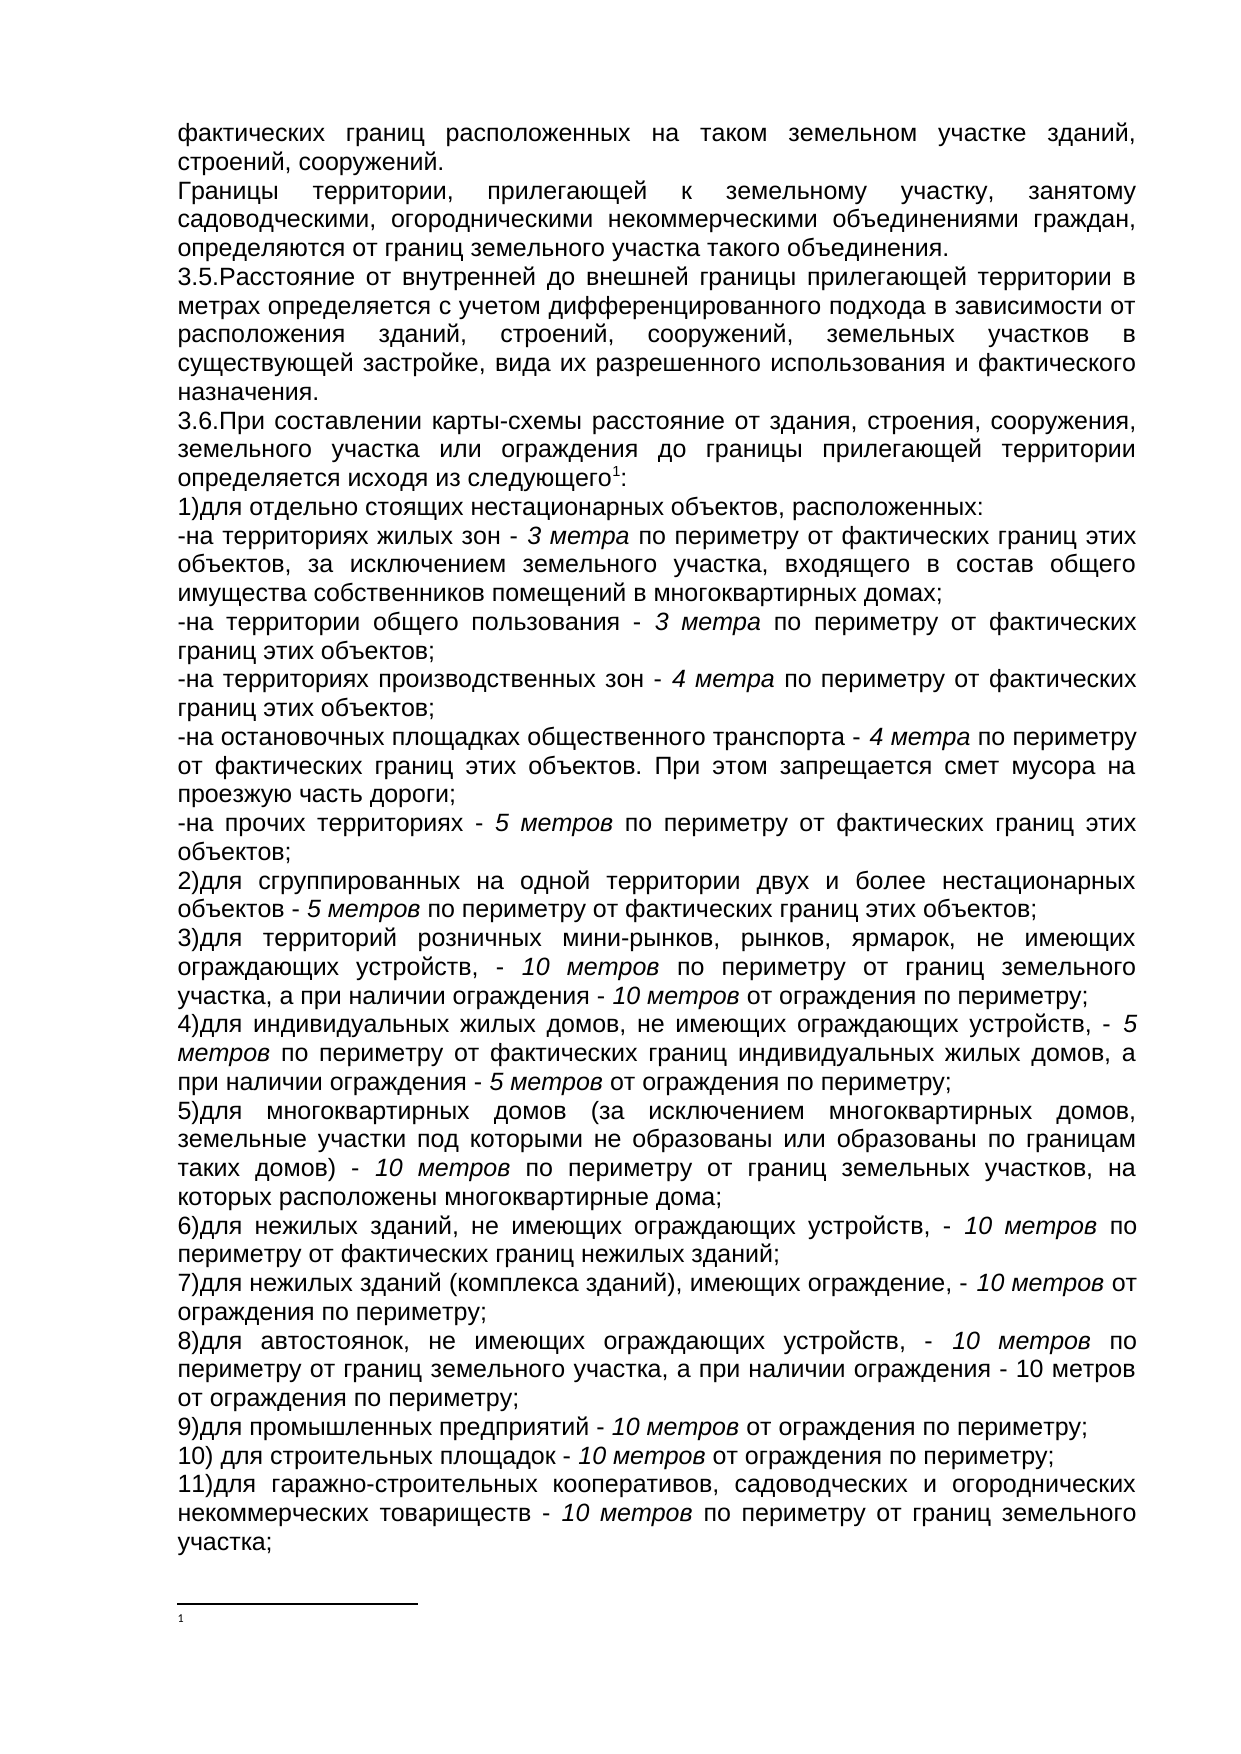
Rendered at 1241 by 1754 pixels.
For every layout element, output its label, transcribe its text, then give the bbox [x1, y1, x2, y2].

text 3.5.Расстояние от внутренней до внешней границы прилегающей территории в метрах определяется с учетом дифференцированного подхода в зависимости от расположения зданий, строений, сооружений, земельных участков в существующей застройке, вида их разрешенного использования и фактического назначения. [177, 262, 1137, 406]
text 5)для многоквартирных домов (за исключением многоквартирных домов, земельные участки под которыми не образованы или образованы по границам таких домов) - 10 метров по периметру от границ земельных участков, на которых расположены многоквартирные дома; [177, 1096, 1137, 1211]
text 11)для гаражно-строительных кооперативов, садоводческих и огороднических некоммерческих товариществ - 10 метров по периметру от границ земельного участка; [177, 1469, 1137, 1556]
text 9)для промышленных предприятий - 10 метров от ограждения по периметру; [177, 1412, 1137, 1441]
text -на остановочных площадках общественного транспорта - 4 метра по периметру от фактических границ этих объектов. При этом запрещается смет мусора на проезжую часть дороги; [177, 722, 1137, 808]
text 2)для сгруппированных на одной территории двух и более нестационарных объектов - 5 метров по периметру от фактических границ этих объектов; [177, 866, 1137, 923]
text 6)для нежилых зданий, не имеющих ограждающих устройств, - 10 метров по периметру от фактических границ нежилых зданий; [177, 1211, 1137, 1268]
text -на территории общего пользования - 3 метра по периметру от фактических границ этих объектов; [177, 607, 1137, 664]
text -на территориях производственных зон - 4 метра по периметру от фактических границ этих объектов; [177, 664, 1137, 722]
text 3)для территорий розничных мини-рынков, рынков, ярмарок, не имеющих ограждающих устройств, - 10 метров по периметру от границ земельного участка, а при наличии ограждения - 10 метров от ограждения по периметру; [177, 923, 1137, 1009]
text 1)для отдельно стоящих нестационарных объектов, расположенных: [177, 492, 1137, 521]
text -на территориях жилых зон - 3 метра по периметру от фактических границ этих объектов, за исключением земельного участка, входящего в состав общего имущества собственников помещений в многоквартирных домах; [177, 521, 1137, 607]
text Границы территории, прилегающей к земельному участку, занятому садоводческими, огородническими некоммерческими объединениями граждан, определяются от границ земельного участка такого объединения. [177, 176, 1137, 262]
text 4)для индивидуальных жилых домов, не имеющих ограждающих устройств, - 5 метров по периметру от фактических границ индивидуальных жилых домов, а при наличии ограждения - 5 метров от ограждения по периметру; [177, 1009, 1137, 1096]
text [177, 118, 1137, 176]
text -на прочих территориях - 5 метров по периметру от фактических границ этих объектов; [177, 808, 1137, 866]
text 3.6.При составлении карты-схемы расстояние от здания, строения, сооружения, земельного участка или ограждения до границы прилегающей территории определяется исходя из следующего: [177, 406, 1137, 492]
text 8)для автостоянок, не имеющих ограждающих устройств, - 10 метров по периметру от границ земельного участка, а при наличии ограждения - 10 метров от ограждения по периметру; [177, 1326, 1137, 1412]
text 10) для строительных площадок - 10 метров от ограждения по периметру; [177, 1441, 1137, 1469]
text 7)для нежилых зданий (комплекса зданий), имеющих ограждение, - 10 метров от ограждения по периметру; [177, 1268, 1137, 1326]
